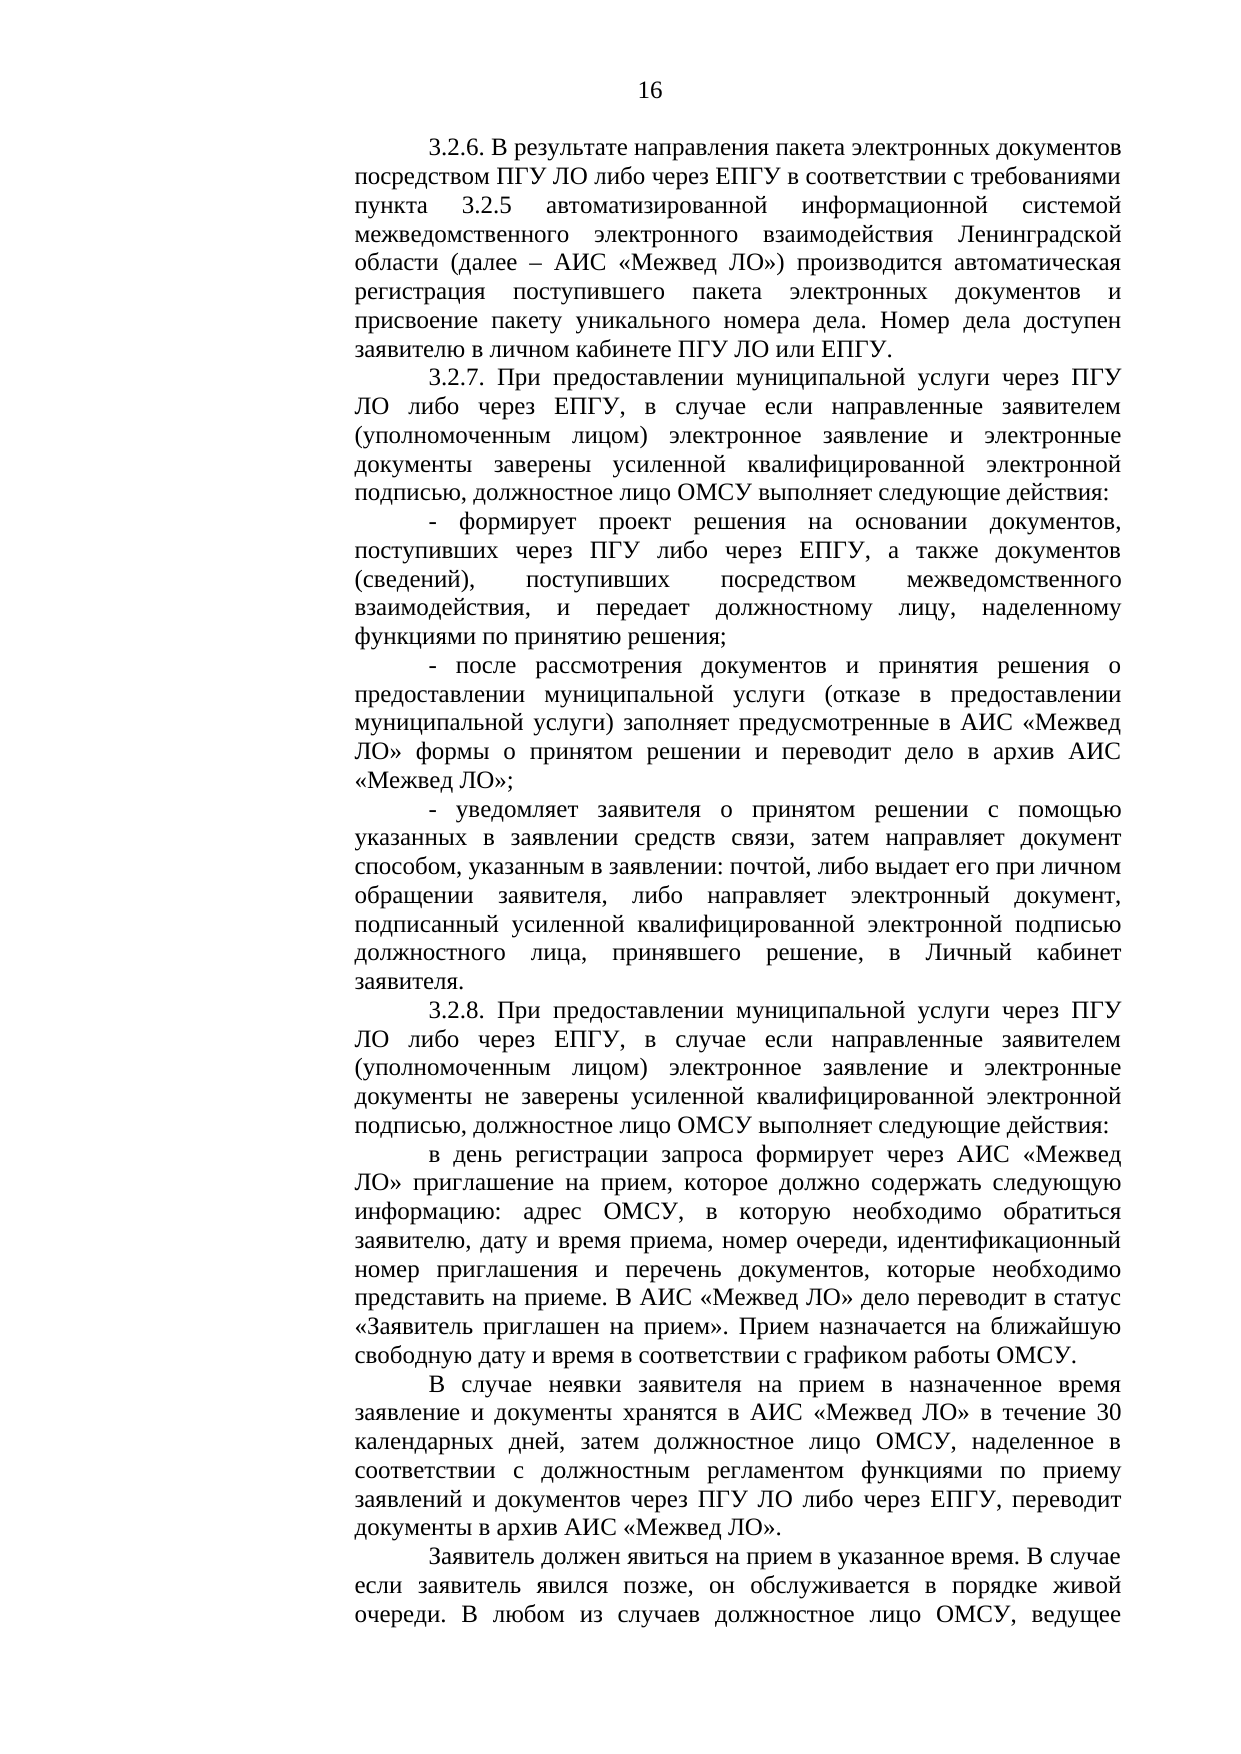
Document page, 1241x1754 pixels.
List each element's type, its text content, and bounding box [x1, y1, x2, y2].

text 3.2.7. При предоставлении муниципальной услуги через ПГУ ЛО либо через ЕПГУ, в случае если направленные заявителем (уполномоченным лицом) электронное заявление и электронные документы заверены усиленной квалифицированной электронной подписью, должностное лицо ОМСУ выполняет следующие действия: [354, 362, 1122, 506]
text 3.2.6. В результате направления пакета электронных документов посредством ПГУ ЛО либо через ЕПГУ в соответствии с требованиями пункта 3.2.5 автоматизированной информационной системой межведомственного электронного взаимодействия Ленинградской области (далее – АИС «Межвед ЛО») производится автоматическая регистрация поступившего пакета электронных документов и присвоение пакету уникального номера дела. Номер дела доступен заявителю в личном кабинете ПГУ ЛО или ЕПГУ. [354, 132, 1122, 362]
text 3.2.8. При предоставлении муниципальной услуги через ПГУ ЛО либо через ЕПГУ, в случае если направленные заявителем (уполномоченным лицом) электронное заявление и электронные документы не заверены усиленной квалифицированной электронной подписью, должностное лицо ОМСУ выполняет следующие действия: [354, 995, 1122, 1139]
text В случае неявки заявителя на прием в назначенное время заявление и документы хранятся в АИС «Межвед ЛО» в течение 30 календарных дней, затем должностное лицо ОМСУ, наделенное в соответствии с должностным регламентом функциями по приему заявлений и документов через ПГУ ЛО либо через ЕПГУ, переводит документы в архив АИС «Межвед ЛО». [354, 1369, 1122, 1541]
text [354, 1541, 1122, 1627]
text - формирует проект решения на основании документов, поступивших через ПГУ либо через ЕПГУ, а также документов (сведений), поступивших посредством межведомственного взаимодействия, и передает должностному лицу, наделенному функциями по принятию решения; [354, 506, 1122, 650]
text - уведомляет заявителя о принятом решении с помощью указанных в заявлении средств связи, затем направляет документ способом, указанным в заявлении: почтой, либо выдает его при личном обращении заявителя, либо направляет электронный документ, подписанный усиленной квалифицированной электронной подписью должностного лица, принявшего решение, в Личный кабинет заявителя. [354, 794, 1122, 995]
text - после рассмотрения документов и принятия решения о предоставлении муниципальной услуги (отказе в предоставлении муниципальной услуги) заполняет предусмотренные в АИС «Межвед ЛО» формы о принятом решении и переводит дело в архив АИС «Межвед ЛО»; [354, 650, 1122, 794]
text в день регистрации запроса формирует через АИС «Межвед ЛО» приглашение на прием, которое должно содержать следующую информацию: адрес ОМСУ, в которую необходимо обратиться заявителю, дату и время приема, номер очереди, идентификационный номер приглашения и перечень документов, которые необходимо представить на приеме. В АИС «Межвед ЛО» дело переводит в статус «Заявитель приглашен на прием». Прием назначается на ближайшую свободную дату и время в соответствии с графиком работы ОМСУ. [354, 1139, 1122, 1369]
